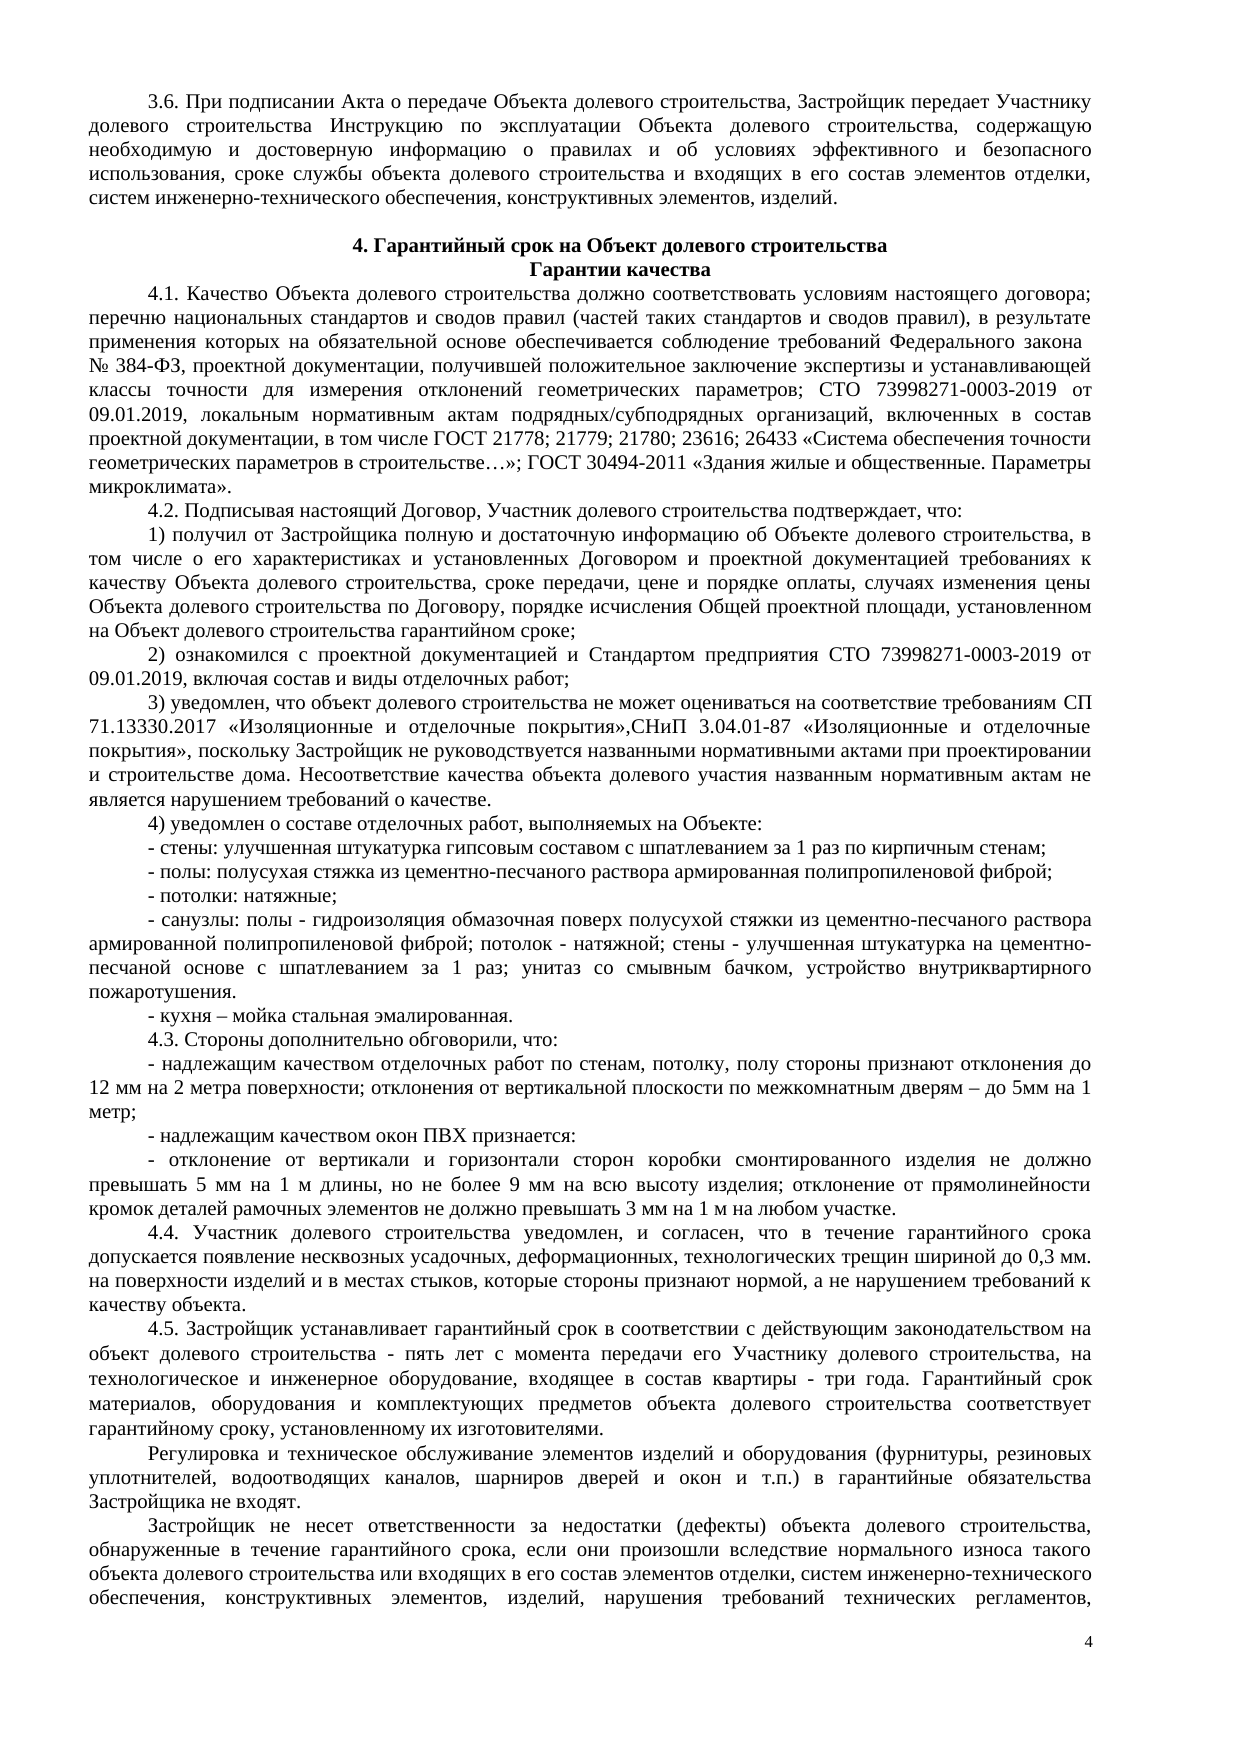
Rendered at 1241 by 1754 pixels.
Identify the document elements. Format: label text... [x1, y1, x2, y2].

text 4) уведомлен о составе отделочных работ, выполняемых на Объекте: [89, 811, 1092, 834]
text 3) уведомлен, что объект долевого строительства не может оцениваться на соответствие требованиям СП 71.13330.2017 «Изоляционные и отделочные покрытия»,СНиП 3.04.01-87 «Изоляционные и отделочные покрытия», поскольку Застройщик не руководствуется названными нормативными актами при проектировании и строительстве дома. Несоответствие качества объекта долевого участия названным нормативным актам не является нарушением требований о качестве. [89, 690, 1092, 811]
text 4.1. Качество Объекта долевого строительства должно соответствовать условиям настоящего договора; перечню национальных стандартов и сводов правил (частей таких стандартов и сводов правил), в результате применения которых на обязательной основе обеспечивается соблюдение требований Федерального закона № 384-ФЗ, проектной документации, получившей положительное заключение экспертизы и устанавливающей классы точности для измерения отклонений геометрических параметров; СТО 73998271-0003-2019 от 09.01.2019, локальным нормативным актам подрядных/субподрядных организаций, включенных в состав проектной документации, в том числе ГОСТ 21778; 21779; 21780; 23616; 26433 «Система обеспечения точности геометрических параметров в строительстве…»; ГОСТ 30494-2011 «Здания жилые и общественные. Параметры микроклимата». [89, 281, 1092, 498]
text 4.3. Стороны дополнительно обговорили, что: [89, 1027, 1092, 1051]
text - стены: улучшенная штукатурка гипсовым составом с шпатлеванием за 1 раз по кирпичным стенам; [89, 834, 1092, 859]
text 4. Гарантийный срок на Объект долевого строительства [89, 233, 1092, 257]
text - отклонение от вертикали и горизонтали сторон коробки смонтированного изделия не должно превышать 5 мм на 1 м длины, но не более 9 мм на всю высоту изделия; отклонение от прямолинейности кромок деталей рамочных элементов не должно превышать 3 мм на 1 м на любом участке. [89, 1147, 1092, 1219]
text - санузлы: полы - гидроизоляция обмазочная поверх полусухой стяжки из цементно-песчаного раствора армированной полипропиленовой фиброй; потолок - натяжной; стены - улучшенная штукатурка на цементно-песчаной основе с шпатлеванием за 1 раз; унитаз со смывным бачком, устройство внутриквартирного пожаротушения. [89, 907, 1092, 1003]
text - полы: полусухая стяжка из цементно-песчаного раствора армированная полипропиленовой фиброй; [89, 859, 1092, 883]
text Гарантии качества [89, 257, 1092, 281]
text 3.6. При подписании Акта о передаче Объекта долевого строительства, Застройщик передает Участнику долевого строительства Инструкцию по эксплуатации Объекта долевого строительства, содержащую необходимую и достоверную информацию о правилах и об условиях эффективного и безопасного использования, сроке службы объекта долевого строительства и входящих в его состав элементов отделки, систем инженерно-технического обеспечения, конструктивных элементов, изделий. [89, 89, 1092, 209]
text - надлежащим качеством окон ПВХ признается: [89, 1123, 1092, 1147]
text - потолки: натяжные; [89, 883, 1092, 907]
text Регулировка и техническое обслуживание элементов изделий и оборудования (фурнитуры, резиновых уплотнителей, водоотводящих каналов, шарниров дверей и окон и т.п.) в гарантийные обязательства Застройщика не входят. [89, 1441, 1092, 1513]
text 2) ознакомился с проектной документацией и Стандартом предприятия СТО 73998271-0003-2019 от 09.01.2019, включая состав и виды отделочных работ; [89, 642, 1092, 690]
text 4.4. Участник долевого строительства уведомлен, и согласен, что в течение гарантийного срока допускается появление несквозных усадочных, деформационных, технологических трещин шириной до . на поверхности изделий и в местах стыков, которые стороны признают нормой, а не нарушением требований к качеству объекта. [89, 1219, 1092, 1316]
text 1) получил от Застройщика полную и достаточную информацию об Объекте долевого строительства, в том числе о его характеристиках и установленных Договором и проектной документацией требованиях к качеству Объекта долевого строительства, сроке передачи, цене и порядке оплаты, случаях изменения цены Объекта долевого строительства по Договору, порядке исчисления Общей проектной площади, установленном на Объект долевого строительства гарантийном сроке; [89, 522, 1092, 642]
text - кухня – мойка стальная эмалированная. [89, 1003, 1092, 1027]
text - надлежащим качеством отделочных работ по стенам, потолку, полу стороны признают отклонения до 12 мм на поверхности; отклонения от вертикальной плоскости по межкомнатным дверям – до 5мм на 1 метр; [89, 1051, 1092, 1123]
text 4.2. Подписывая настоящий Договор, Участник долевого строительства подтверждает, что: [89, 498, 1092, 522]
